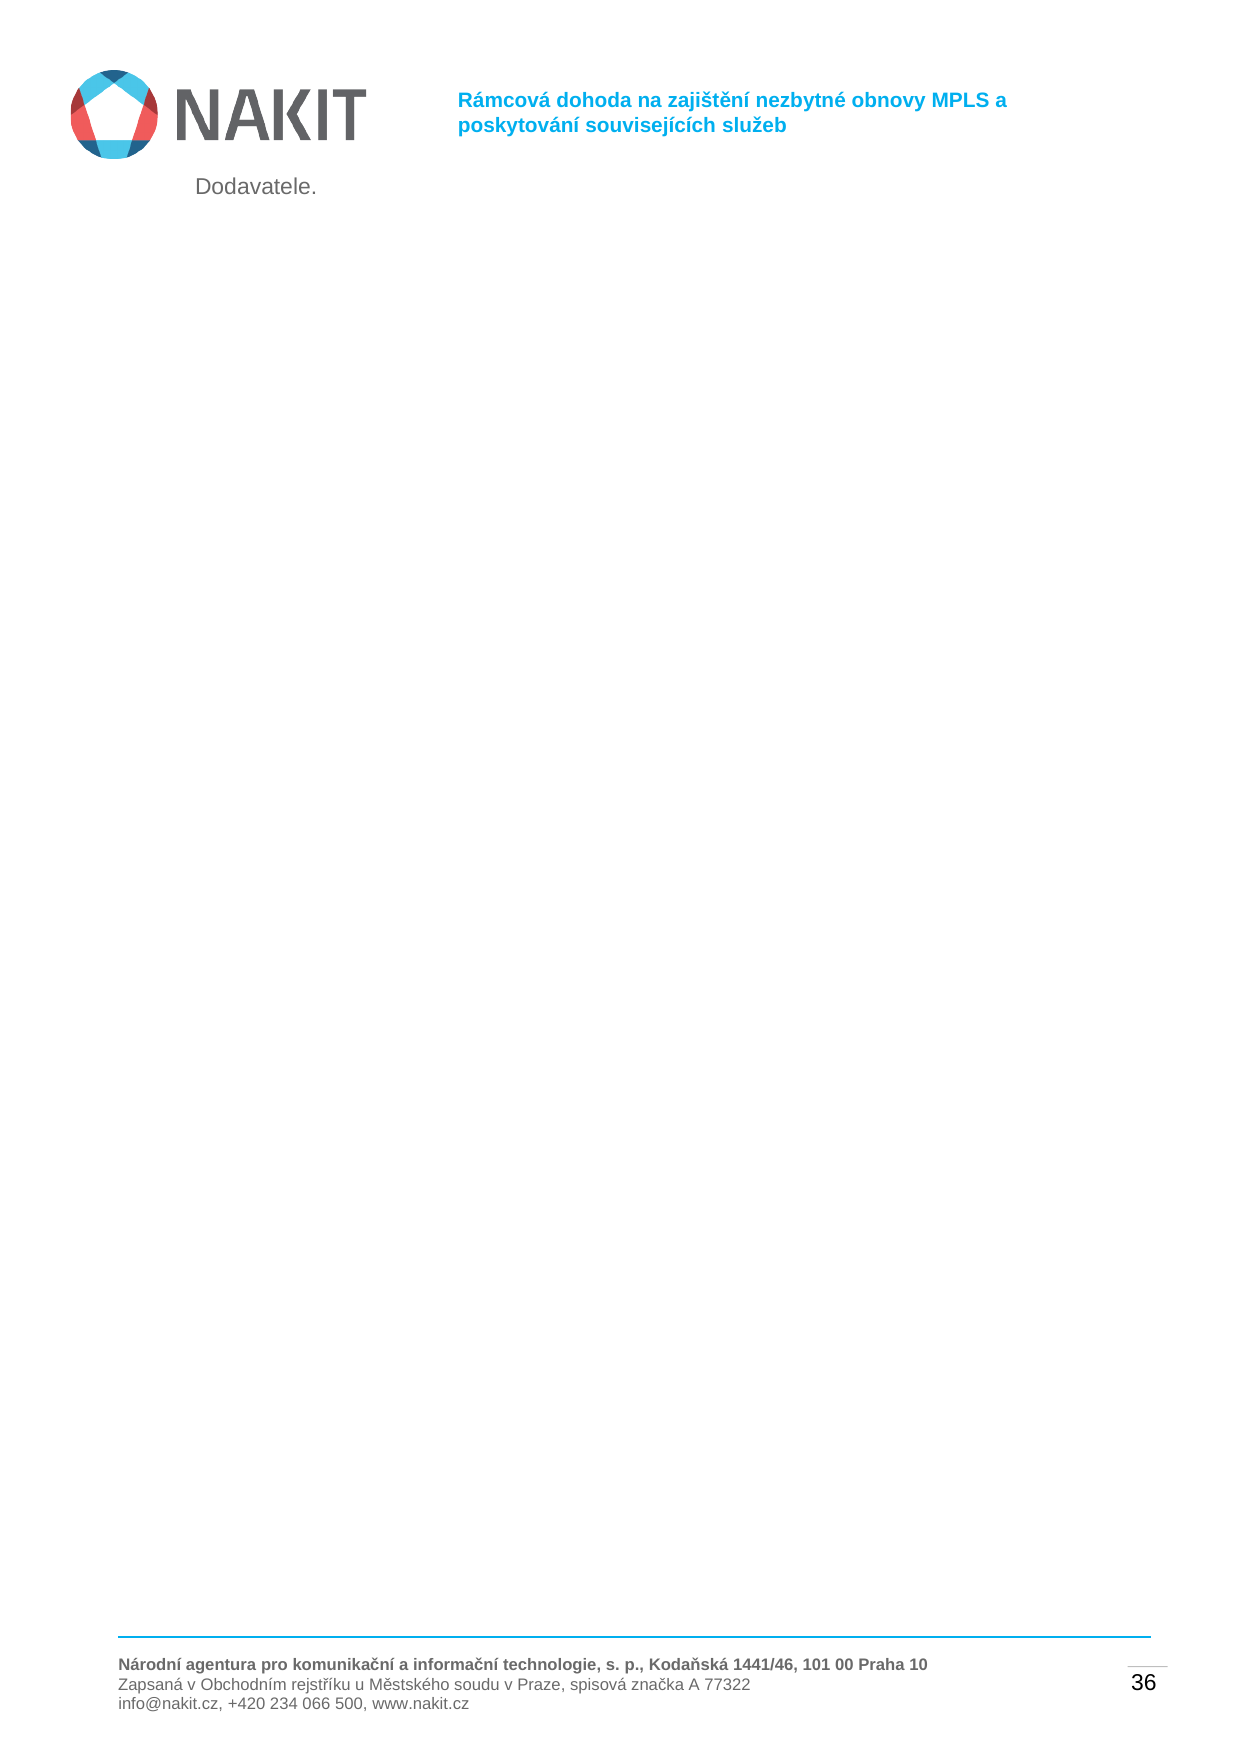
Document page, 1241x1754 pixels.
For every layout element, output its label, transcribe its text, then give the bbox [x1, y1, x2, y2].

picture [70, 70, 367, 159]
